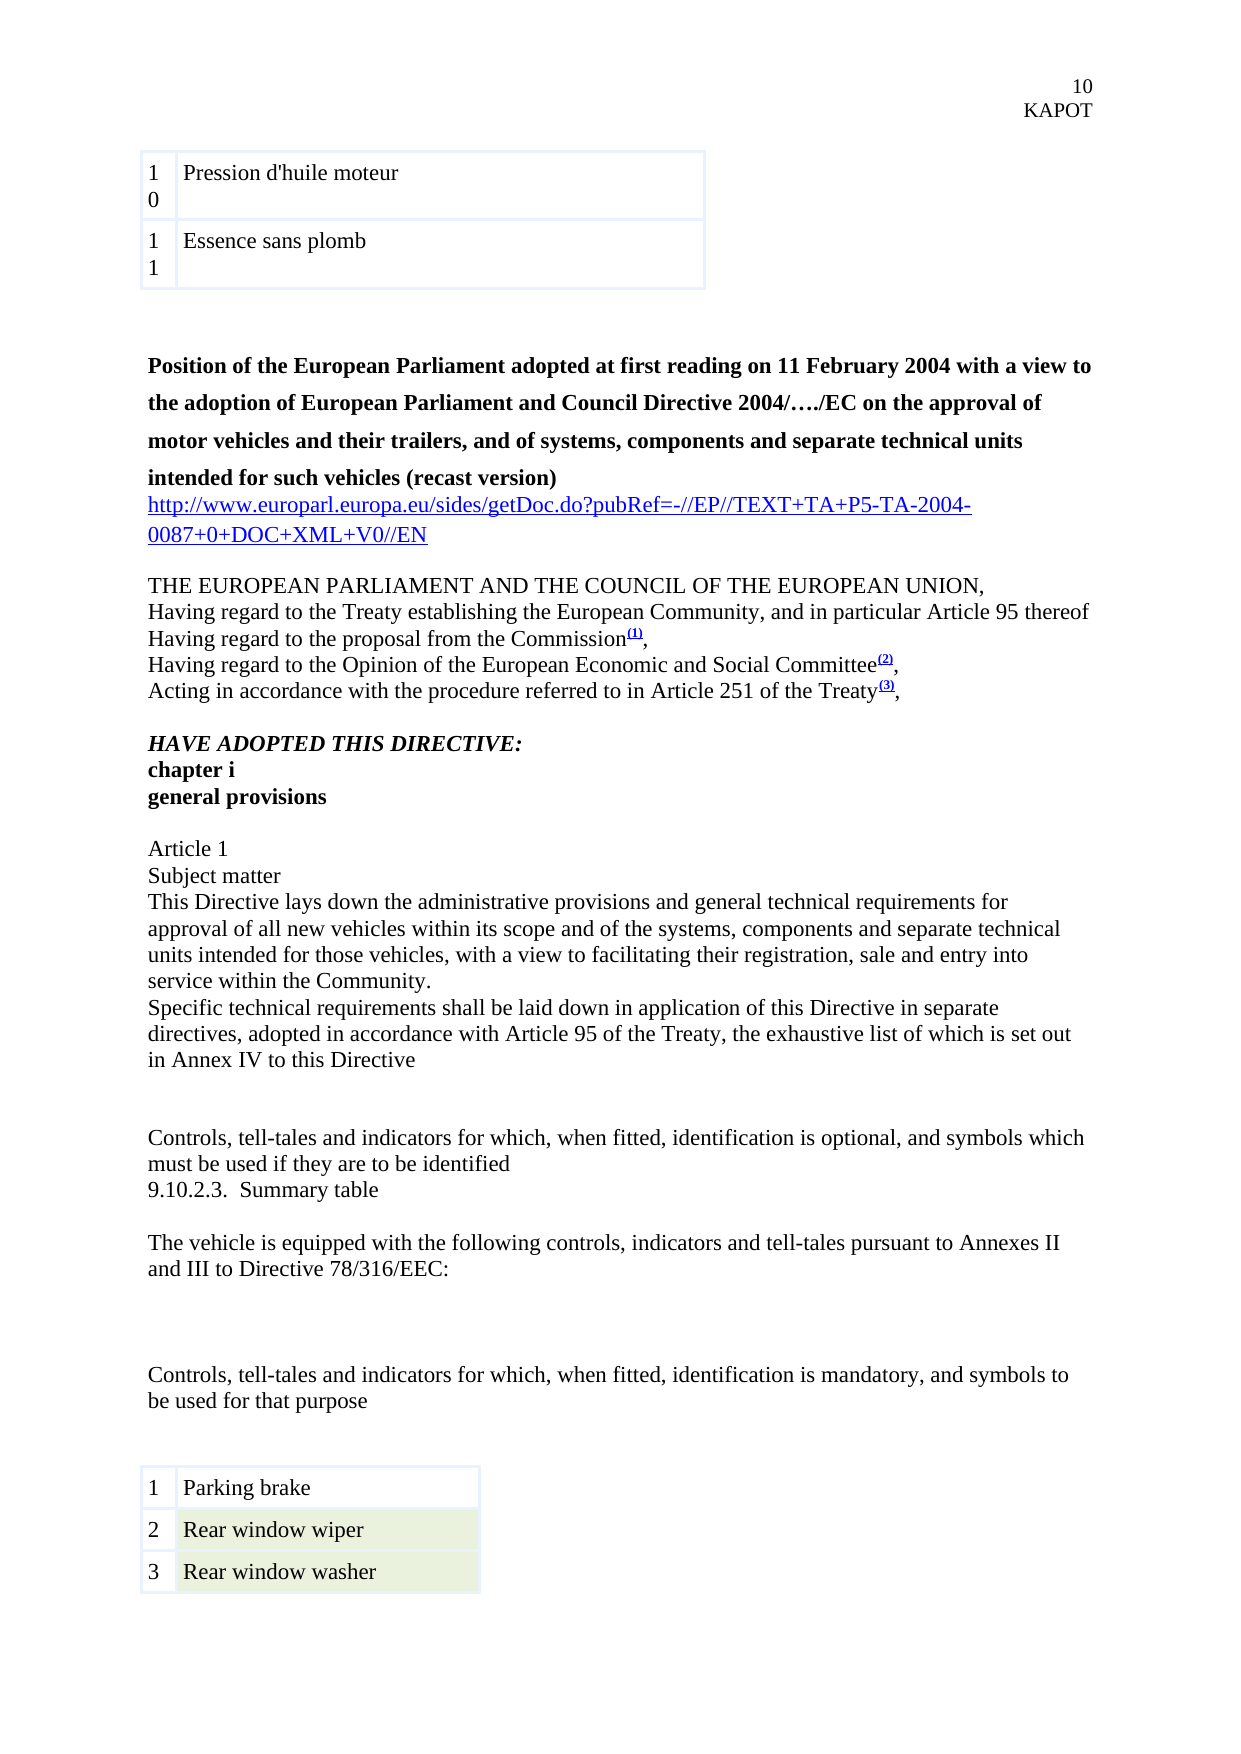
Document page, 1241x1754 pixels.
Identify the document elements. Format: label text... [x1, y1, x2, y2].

text Subject matter [148, 862, 1093, 888]
table_header Parking brake [178, 1468, 478, 1507]
text HAVE ADOPTED THIS DIRECTIVE: [148, 730, 1093, 756]
text Controls, tell-tales and indicators for which, when fitted, identification is mandatory, and symbols to be used for that purpose [148, 1361, 1093, 1414]
text Having regard to the Opinion of the European Economic and Social Committee(2), [148, 651, 1093, 677]
text 9.10.2.3. Summary table [148, 1176, 1093, 1203]
text Having regard to the Treaty establishing the European Community, and in particular Article 95 thereof [148, 598, 1093, 625]
text chapter i [148, 756, 1093, 783]
text THE EUROPEAN PARLIAMENT AND THE COUNCIL OF THE EUROPEAN UNION, [148, 572, 1093, 598]
table_cell 11 [143, 221, 175, 287]
text Specific technical requirements shall be laid down in application of this Directive in separate directives, adopted in accordance with Article 95 of the Treaty, the exhaustive list of which is set out in Annex IV to this Directive [148, 994, 1093, 1073]
table_cell 3 [143, 1552, 175, 1591]
table_header 1 [143, 1468, 175, 1507]
text general provisions [148, 783, 1093, 809]
table_cell Rear window washer [178, 1552, 478, 1591]
text The vehicle is equipped with the following controls, indicators and tell-tales pursuant to Annexes II and III to Directive 78/316/EEC: [148, 1229, 1093, 1282]
table_cell Essence sans plomb [178, 221, 703, 287]
text http://www.europarl.europa.eu/sides/getDoc.do?pubRef=-//EP//TEXT+TA+P5-TA-2004-0087+0+DOC+XML+V0//EN [148, 491, 1093, 547]
table_cell 10 [143, 153, 175, 218]
text Having regard to the proposal from the Commission(1), [148, 625, 1093, 651]
text Acting in accordance with the procedure referred to in Article 251 of the Treaty(3), [148, 677, 1093, 704]
table_cell 2 [143, 1510, 175, 1549]
text Article 1 [148, 836, 1093, 862]
text This Directive lays down the administrative provisions and general technical requirements for approval of all new vehicles within its scope and of the systems, components and separate technical units intended for those vehicles, with a view to facilitating their registration, sale and entry into service within the Community. [148, 888, 1093, 994]
table_cell Rear window wiper [178, 1510, 478, 1549]
subtitle Position of the European Parliament adopted at first reading on 11 February 2004 with a view to the adoption of European Parliament and Council Directive 2004/…./EC on the approval of motor vehicles and their trailers, and of systems, components and separate technical units intended for such vehicles (recast version) [148, 341, 1093, 491]
text Controls, tell-tales and indicators for which, when fitted, identification is optional, and symbols which must be used if they are to be identified [148, 1124, 1093, 1176]
table_cell Pression d'huile moteur [178, 153, 703, 218]
